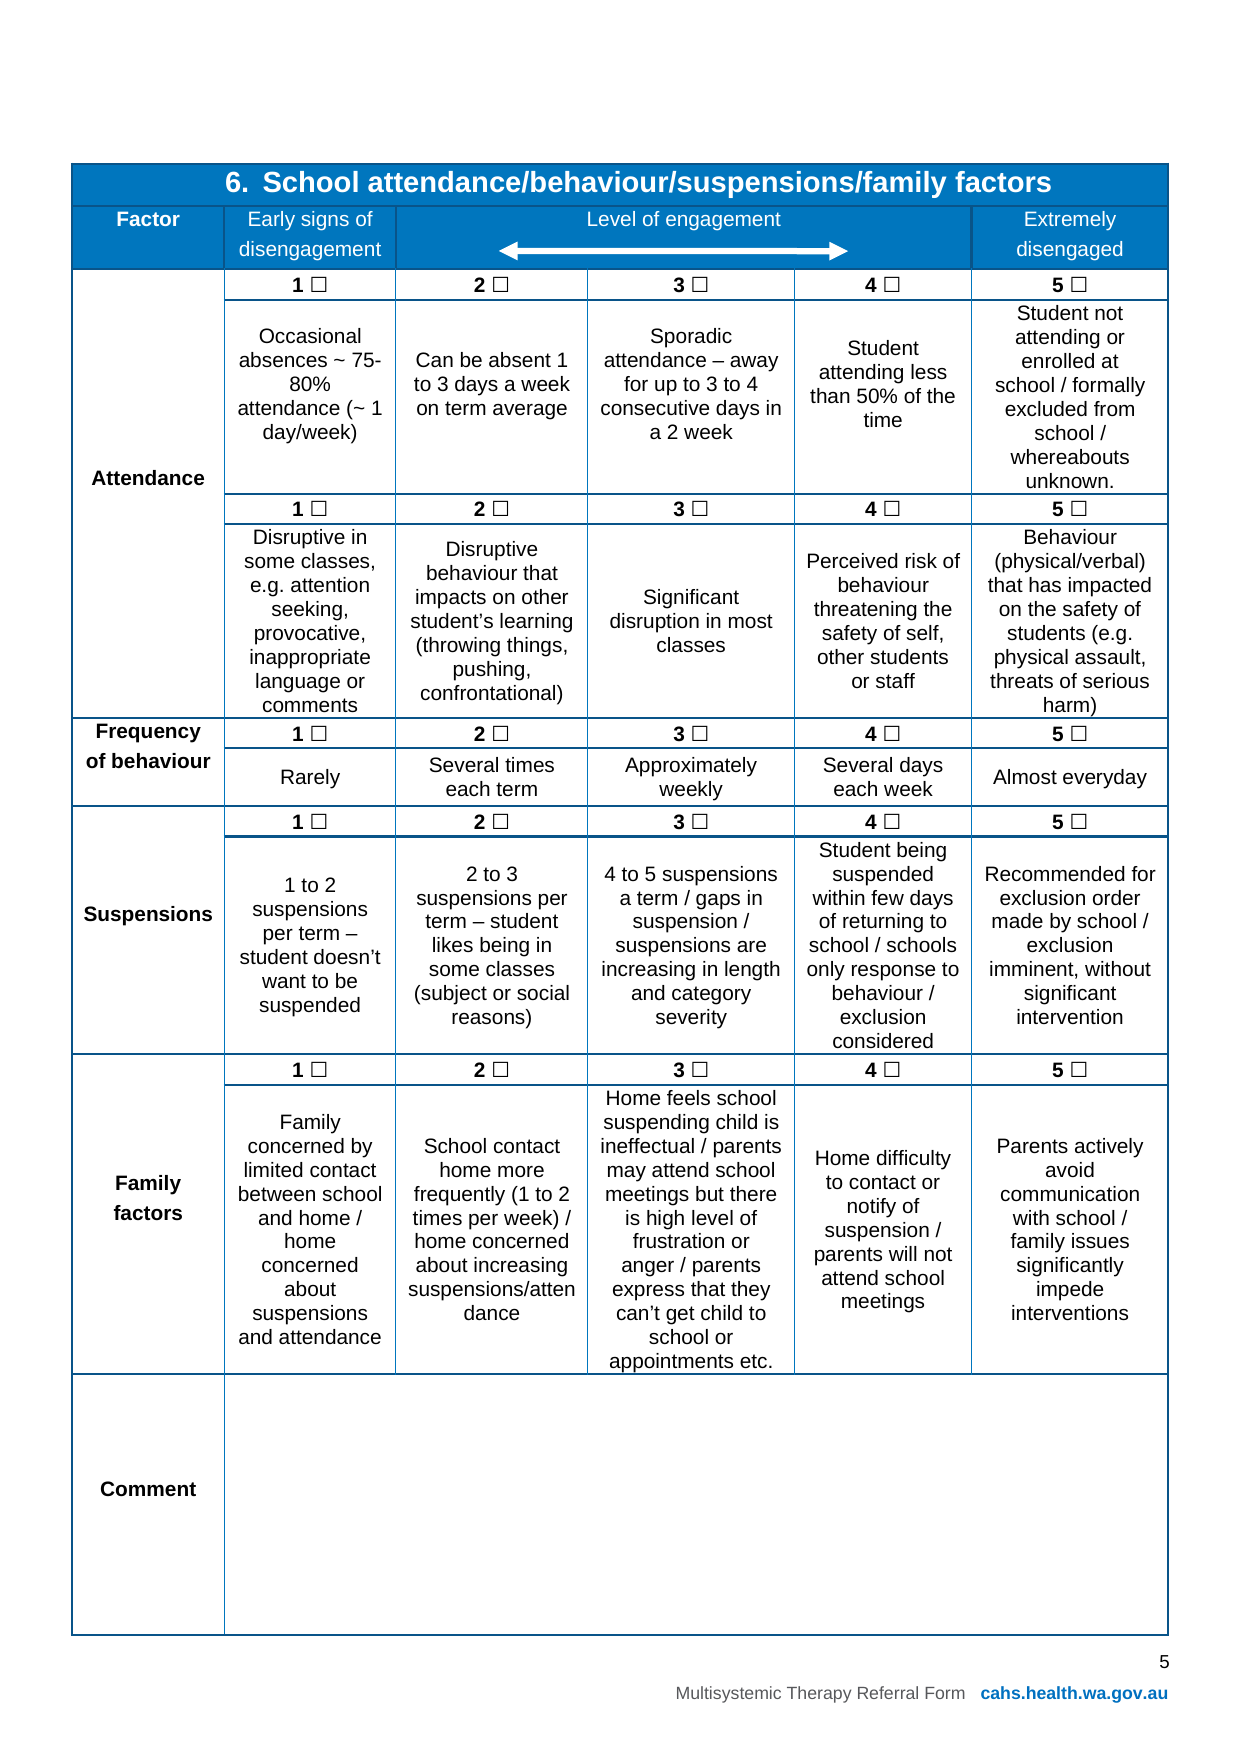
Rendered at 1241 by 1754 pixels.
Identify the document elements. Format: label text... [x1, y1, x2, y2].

table_cell 2 [396, 270, 587, 299]
table_cell 1 [225, 495, 395, 523]
table_cell 4 [795, 1055, 971, 1083]
table_cell Suspensions [73, 807, 224, 1053]
table_cell Perceived risk of behaviour threatening the safety of self, other students or staff [795, 525, 971, 717]
table_cell Early signs of disengagement [225, 207, 395, 268]
table_cell Attendance [73, 270, 224, 717]
table_cell Recommended for exclusion order made by school / exclusion imminent, without significant intervention [972, 838, 1167, 1053]
table_cell 4 [795, 495, 971, 523]
table_cell Factor [73, 207, 223, 268]
table_cell Significant disruption in most classes [588, 525, 794, 717]
table_cell School contact home more frequently (1 to 2 times per week) / home concerned about increasing suspensions/attendance [396, 1086, 587, 1373]
table_cell [225, 1375, 1167, 1634]
table_cell Level of engagement [397, 207, 970, 268]
table_cell 3 [588, 807, 794, 835]
table_cell Family factors [73, 1055, 224, 1373]
table_cell 4 to 5 suspensions a term / gaps in suspension / suspensions are increasing in length and category severity [588, 838, 794, 1053]
table_header School attendance/behaviour/suspensions/family factors [73, 165, 1167, 205]
table_cell 2 [396, 1055, 587, 1083]
table_cell 3 [588, 1055, 794, 1083]
table_cell Approximately weekly [588, 749, 794, 805]
table_cell 2 [396, 719, 587, 747]
table_cell Several days each week [795, 749, 971, 805]
table_cell Comment [73, 1375, 224, 1634]
table_cell 5 [972, 495, 1167, 523]
table_cell 4 [795, 270, 971, 299]
table_cell 1 [225, 807, 395, 835]
table_cell Almost everyday [972, 749, 1167, 805]
table_cell 5 [972, 1055, 1167, 1083]
table_cell Disruptive behaviour that impacts on other student’s learning (throwing things, pushing, confrontational) [396, 525, 587, 717]
table_cell Sporadic attendance – away for up to 3 to 4 consecutive days in a 2 week [588, 301, 794, 492]
table_cell 2 to 3 suspensions per term – student likes being in some classes (subject or social reasons) [396, 838, 587, 1053]
table_cell Occasional absences ~ 75-80% attendance (~ 1 day/week) [225, 301, 395, 492]
table_cell 1 [225, 270, 395, 299]
table_cell 3 [588, 495, 794, 523]
table_cell 3 [588, 270, 794, 299]
table_cell Student attending less than 50% of the time [795, 301, 971, 492]
table_cell Parents actively avoid communication with school / family issues significantly impede interventions [972, 1086, 1167, 1373]
table_cell 5 [972, 719, 1167, 747]
table_cell Several times each term [396, 749, 587, 805]
table_cell Disruptive in some classes, e.g. attention seeking, provocative, inappropriate language or comments [225, 525, 395, 717]
table_cell Home difficulty to contact or notify of suspension / parents will not attend school meetings [795, 1086, 971, 1373]
table_cell Student being suspended within few days of returning to school / schools only response to behaviour / exclusion considered [795, 838, 971, 1053]
table_cell 2 [396, 495, 587, 523]
table_cell 1 [225, 1055, 395, 1083]
table_cell Student not attending or enrolled at school / formally excluded from school / whereabouts unknown. [972, 301, 1167, 492]
table_cell Can be absent 1 to 3 days a week on term average [396, 301, 587, 492]
table_cell 1 [225, 719, 395, 747]
table_cell Family concerned by limited contact between school and home / home concerned about suspensions and attendance [225, 1086, 395, 1373]
table_cell 3 [588, 719, 794, 747]
table_cell 4 [795, 807, 971, 835]
table_cell Frequency of behaviour [73, 719, 224, 805]
table_cell 1 to 2 suspensions per term – student doesn’t want to be suspended [225, 838, 395, 1053]
table_cell 2 [396, 807, 587, 835]
table_cell Extremely disengaged [973, 207, 1167, 268]
table_cell Behaviour (physical/verbal) that has impacted on the safety of students (e.g. physical assault, threats of serious harm) [972, 525, 1167, 717]
table_cell 5 [972, 807, 1167, 835]
table_cell Rarely [225, 749, 395, 805]
table_cell Home feels school suspending child is ineffectual / parents may attend school meetings but there is high level of frustration or anger / parents express that they can’t get child to school or appointments etc. [588, 1086, 794, 1373]
table_cell 5 [972, 270, 1167, 299]
table_cell 4 [795, 719, 971, 747]
